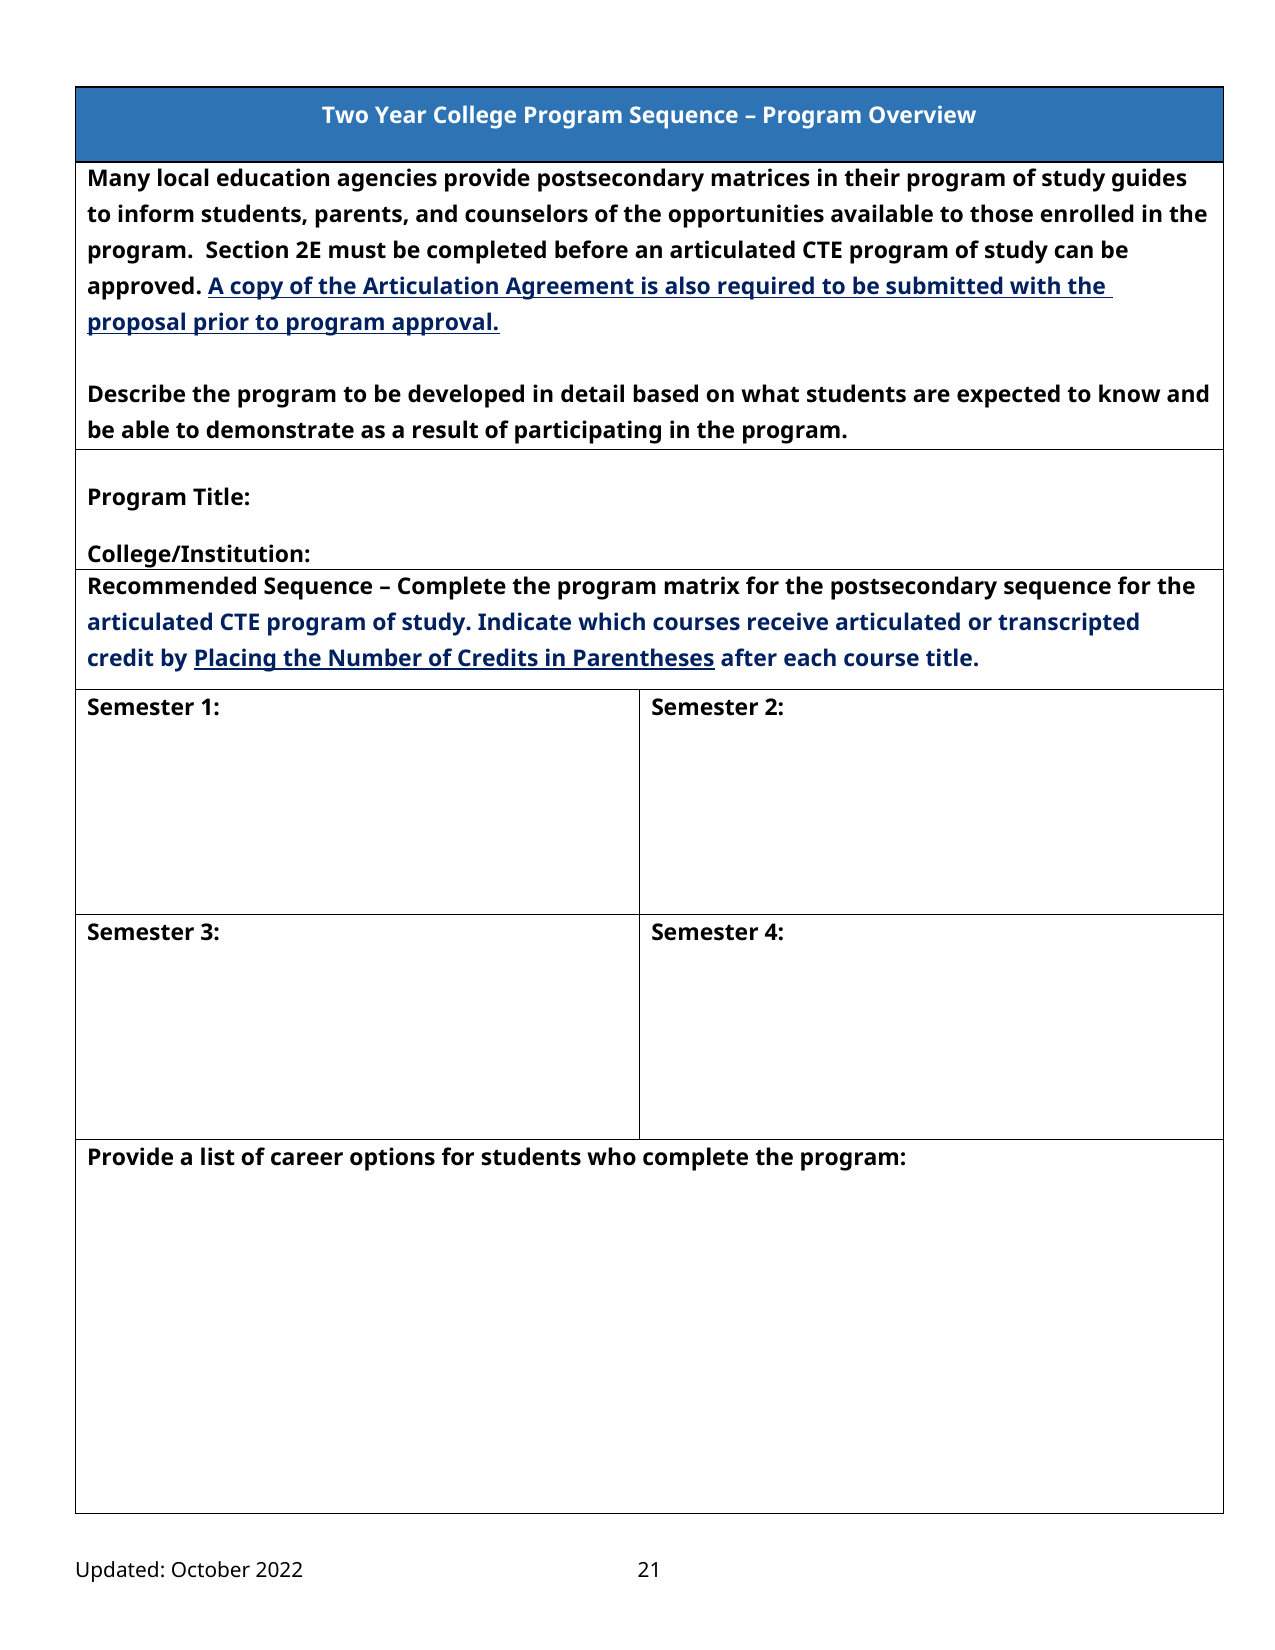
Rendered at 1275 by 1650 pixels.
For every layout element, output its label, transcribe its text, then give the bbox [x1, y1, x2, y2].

table_cell Provide a list of career options for students who complete the program: [76, 1140, 1223, 1513]
table_cell Semester 2: [640, 690, 1223, 914]
table_cell Many local education agencies provide postsecondary matrices in their program of study guides to inform students, parents, and counselors of the opportunities available to those enrolled in the program. Section 2E must be completed before an articulated CTE program of study can be approved. A copy of the Articulation Agreement is also required to be submitted with the proposal prior to program approval. Describe the program to be developed in detail based on what students are expected to know and be able to demonstrate as a result of participating in the program. [76, 163, 1223, 449]
table_header Two Year College Program Sequence – Program Overview [76, 88, 1223, 161]
table_cell Semester 1: [76, 690, 639, 914]
table_cell Program Title: College/Institution: [76, 450, 1223, 569]
table_cell Recommended Sequence – Complete the program matrix for the postsecondary sequence for the articulated CTE program of study. Indicate which courses receive articulated or transcripted credit by Placing the Number of Credits in Parentheses after each course title. [76, 570, 1223, 689]
table_cell Semester 3: [76, 915, 639, 1139]
table_cell Semester 4: [640, 915, 1223, 1139]
